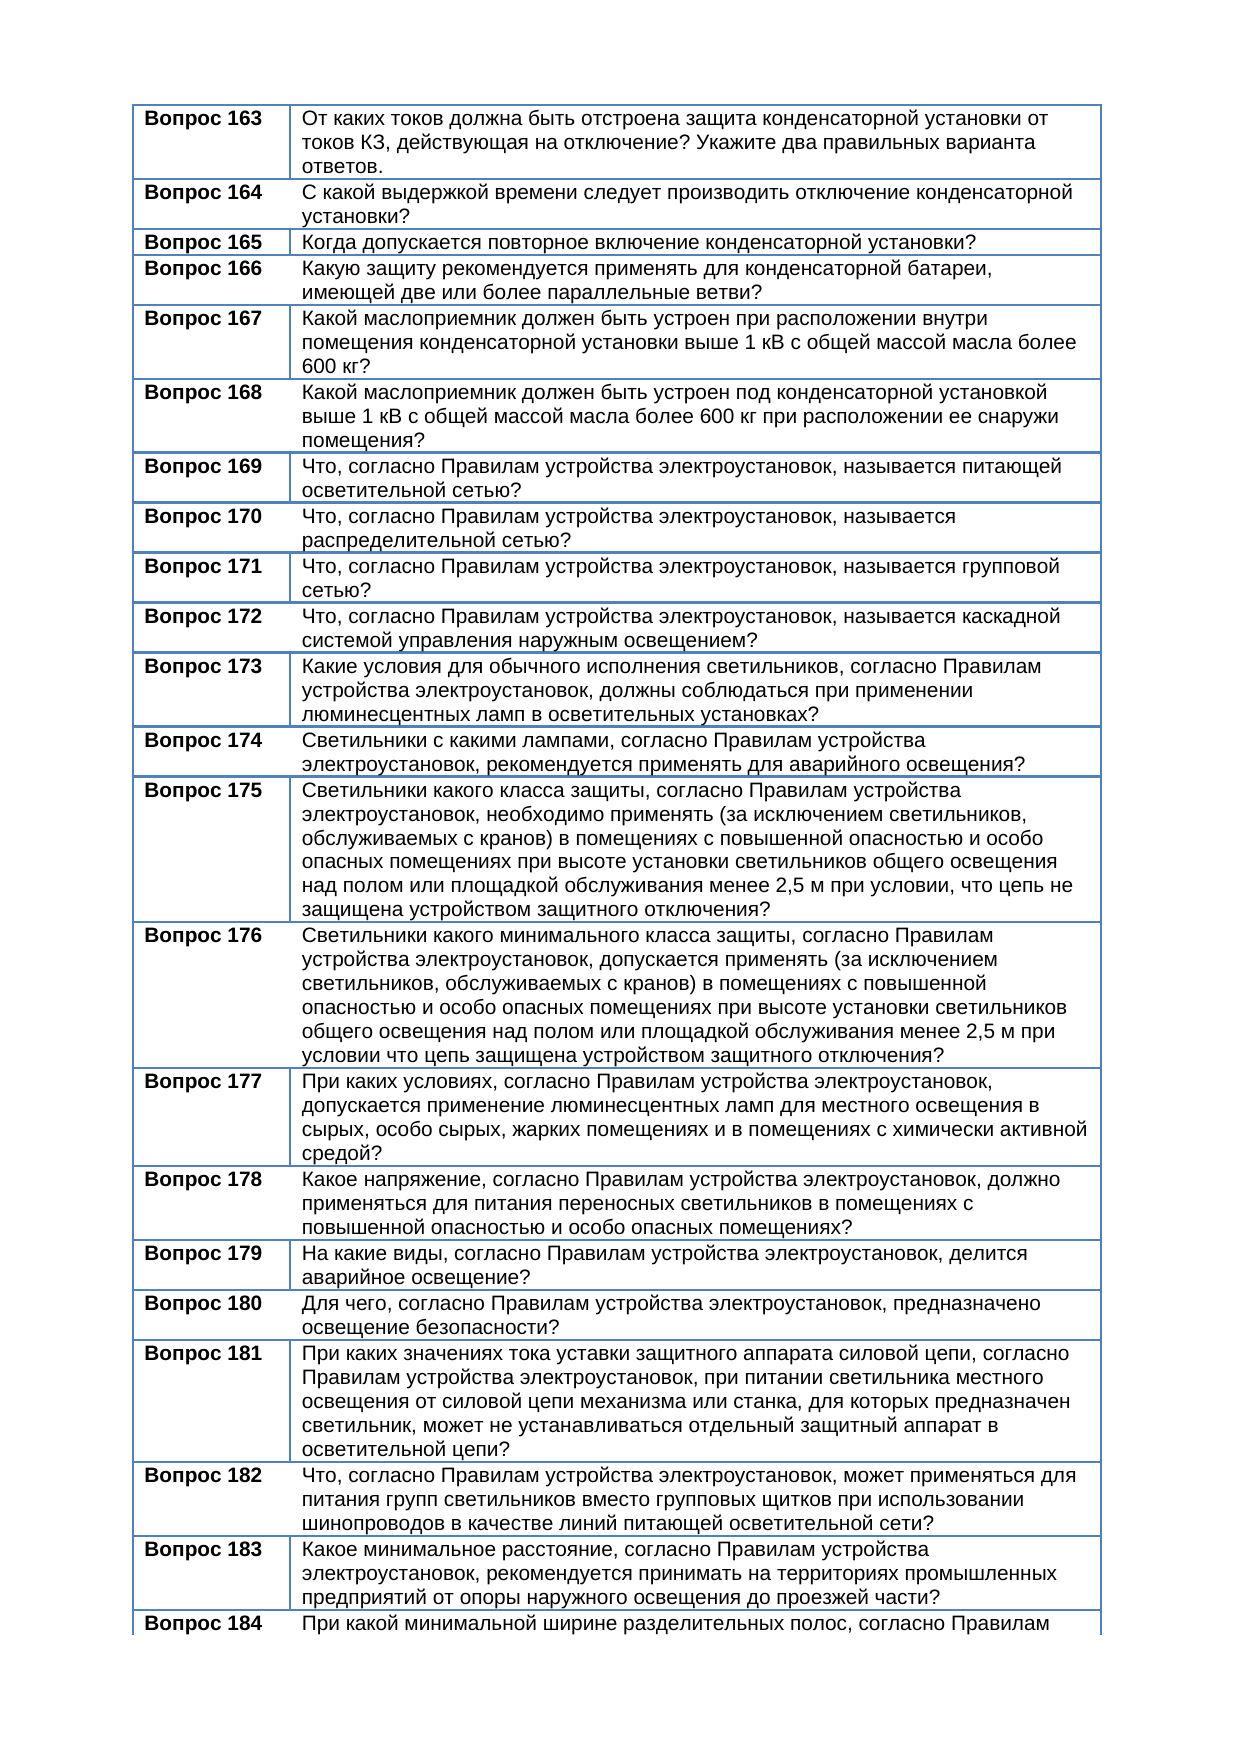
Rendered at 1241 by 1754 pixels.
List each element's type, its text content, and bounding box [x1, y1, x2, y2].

table_cell Вопрос 167 [134, 306, 289, 377]
table_cell Вопрос 170 [134, 504, 290, 551]
table_cell Вопрос 168 [134, 380, 290, 451]
table_cell Вопрос 184 [134, 1611, 290, 1635]
table_cell Когда допускается повторное включение конденсаторной установки? [291, 230, 1100, 253]
table_cell Вопрос 176 [134, 923, 290, 1067]
table_cell Вопрос 165 [134, 230, 289, 253]
table_cell Что, согласно Правилам устройства электроустановок, называется групповой сетью? [291, 554, 1100, 601]
table_cell Какое минимальное расстояние, согласно Правилам устройства электроустановок, рекомендуется принимать на территориях промышленных предприятий от опоры наружного освещения до проезжей части? [291, 1537, 1100, 1609]
table_cell Светильники с какими лампами, согласно Правилам устройства электроустановок, рекомендуется применять для аварийного освещения? [290, 728, 1100, 775]
table_cell Какую защиту рекомендуется применять для конденсаторной батареи, имеющей две или более параллельные ветви? [290, 256, 1100, 303]
table_cell Вопрос 183 [134, 1537, 289, 1609]
table_cell Что, согласно Правилам устройства электроустановок, называется питающей осветительной сетью? [291, 454, 1100, 501]
table_cell Вопрос 181 [134, 1341, 289, 1461]
table_cell Вопрос 163 [134, 106, 289, 177]
table_cell Вопрос 166 [134, 256, 290, 303]
table_cell Что, согласно Правилам устройства электроустановок, называется каскадной системой управления наружным освещением? [290, 604, 1100, 651]
table_cell Какие условия для обычного исполнения светильников, согласно Правилам устройства электроустановок, должны соблюдаться при применении люминесцентных ламп в осветительных установках? [291, 654, 1100, 725]
table_cell Вопрос 177 [134, 1069, 289, 1165]
table_cell При каких условиях, согласно Правилам устройства электроустановок, допускается применение люминесцентных ламп для местного освещения в сырых, особо сырых, жарких помещениях и в помещениях с химически активной средой? [291, 1069, 1100, 1165]
table_cell Светильники какого минимального класса защиты, согласно Правилам устройства электроустановок, допускается применять (за исключением светильников, обслуживаемых с кранов) в помещениях с повышенной опасностью и особо опасных помещениях при высоте установки светильников общего освещения над полом или площадкой обслуживания менее 2,5 м при условии что цепь защищена устройством защитного отключения? [290, 923, 1100, 1067]
table_cell Вопрос 178 [134, 1167, 290, 1239]
table_cell Что, согласно Правилам устройства электроустановок, называется распределительной сетью? [290, 504, 1100, 551]
table_cell Какое напряжение, согласно Правилам устройства электроустановок, должно применяться для питания переносных светильников в помещениях с повышенной опасностью и особо опасных помещениях? [290, 1167, 1100, 1239]
table_cell Вопрос 182 [134, 1463, 290, 1535]
table_cell Светильники какого класса защиты, согласно Правилам устройства электроустановок, необходимо применять (за исключением светильников, обслуживаемых с кранов) в помещениях с повышенной опасностью и особо опасных помещениях при высоте установки светильников общего освещения над полом или площадкой обслуживания менее 2,5 м при условии, что цепь не защищена устройством защитного отключения? [291, 778, 1100, 921]
table_cell Для чего, согласно Правилам устройства электроустановок, предназначено освещение безопасности? [290, 1291, 1100, 1339]
table_cell Вопрос 172 [134, 604, 290, 651]
table_cell При каких значениях тока уставки защитного аппарата силовой цепи, согласно Правилам устройства электроустановок, при питании светильника местного освещения от силовой цепи механизма или станка, для которых предназначен светильник, может не устанавливаться отдельный защитный аппарат в осветительной цепи? [291, 1341, 1100, 1461]
table_cell Вопрос 174 [134, 728, 290, 775]
table_cell Вопрос 180 [134, 1291, 290, 1339]
table_cell С какой выдержкой времени следует производить отключение конденсаторной установки? [290, 180, 1100, 227]
table_cell Что, согласно Правилам устройства электроустановок, может применяться для питания групп светильников вместо групповых щитков при использовании шинопроводов в качестве линий питающей осветительной сети? [290, 1463, 1100, 1535]
table_cell Какой маслоприемник должен быть устроен под конденсаторной установкой выше 1 кВ с общей массой масла более 600 кг при расположении ее снаружи помещения? [290, 380, 1100, 451]
table_cell Вопрос 173 [134, 654, 289, 725]
table_cell Какой маслоприемник должен быть устроен при расположении внутри помещения конденсаторной установки выше 1 кВ с общей массой масла более 600 кг? [291, 306, 1100, 377]
table_cell Вопрос 171 [134, 554, 289, 601]
table_cell Вопрос 175 [134, 778, 289, 921]
table_cell Вопрос 179 [134, 1241, 289, 1289]
table_cell От каких токов должна быть отстроена защита конденсаторной установки от токов КЗ, действующая на отключение? Укажите два правильных варианта ответов. [291, 106, 1100, 177]
table_cell Вопрос 169 [134, 454, 289, 501]
table_cell Вопрос 164 [134, 180, 290, 227]
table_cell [290, 1611, 1100, 1635]
table_cell На какие виды, согласно Правилам устройства электроустановок, делится аварийное освещение? [291, 1241, 1100, 1289]
